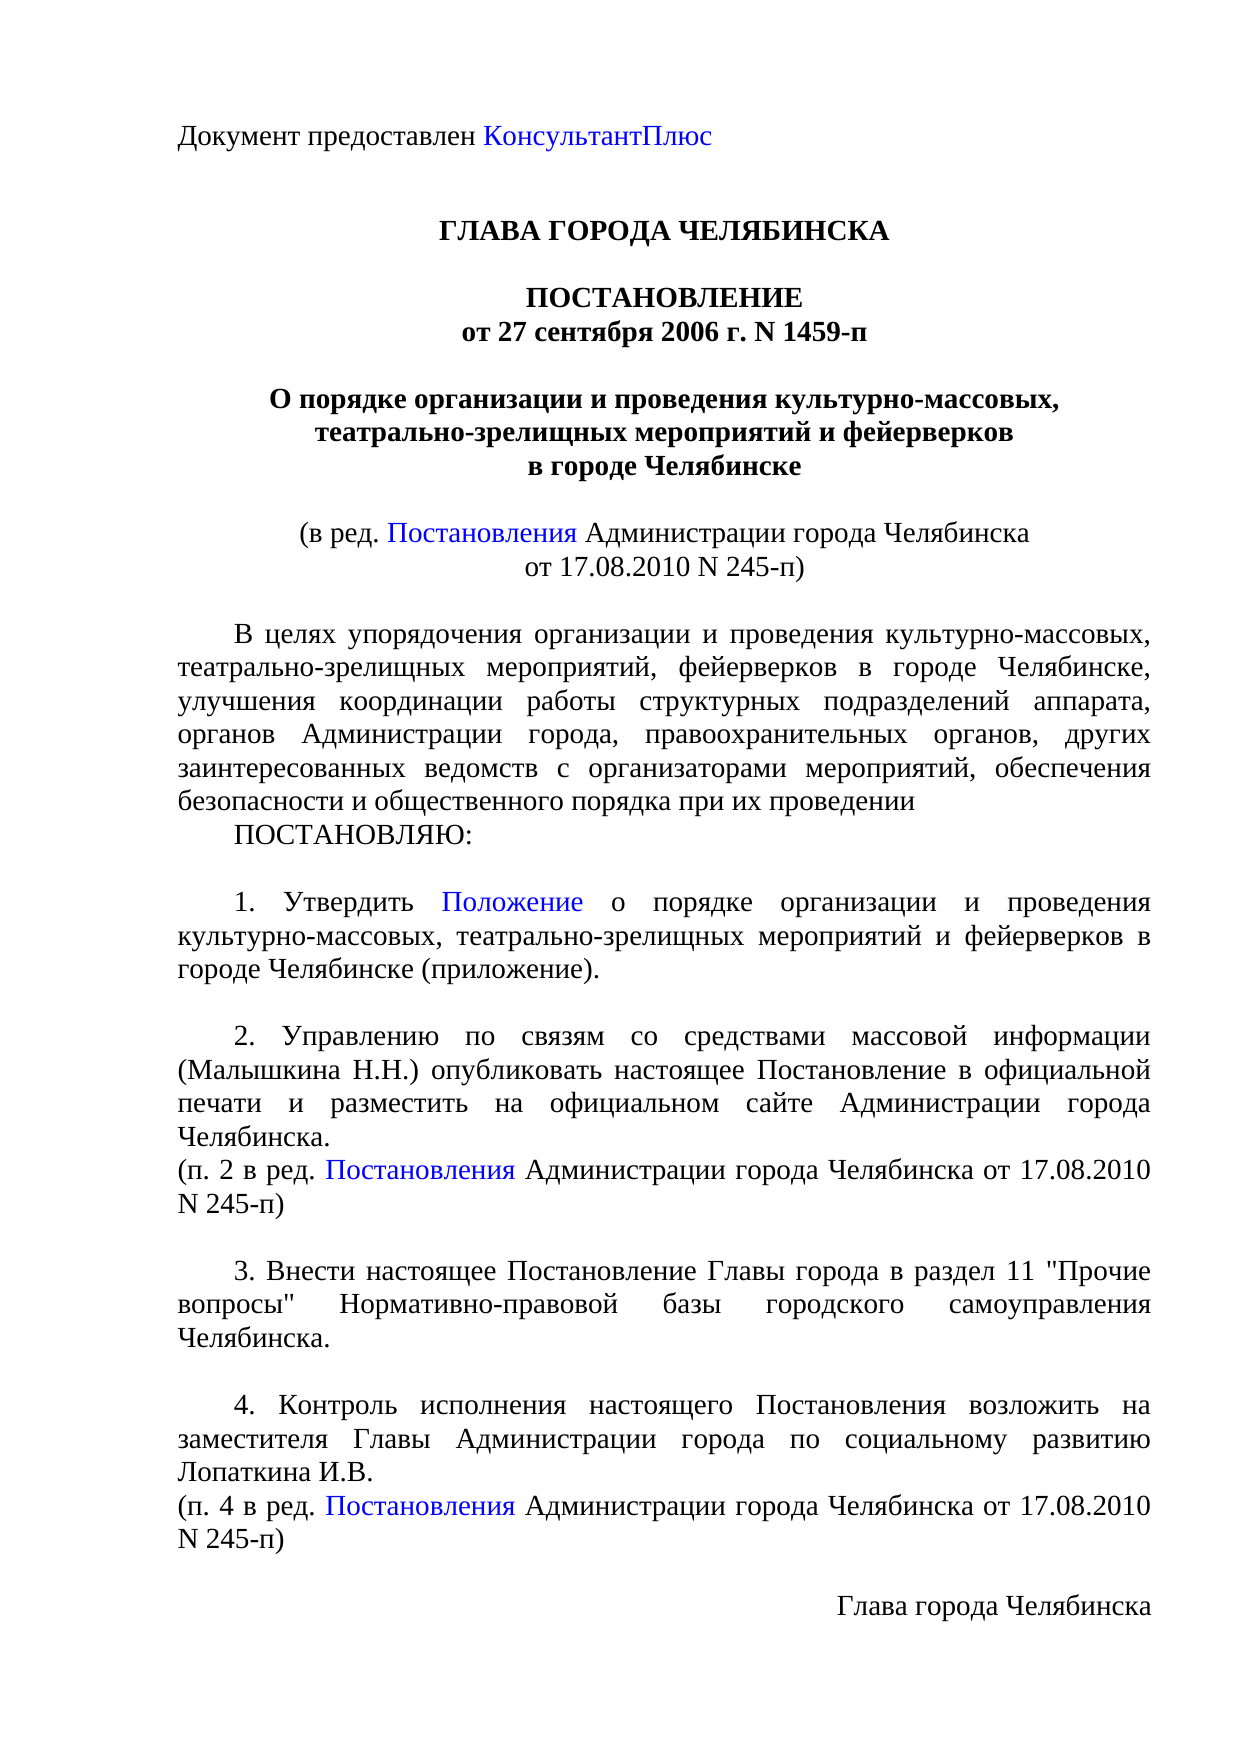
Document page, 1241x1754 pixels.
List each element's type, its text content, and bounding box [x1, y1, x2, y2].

text 4. Контроль исполнения настоящего Постановления возложить на заместителя Главы Администрации города по социальному развитию Лопаткина И.В. [177, 1387, 1152, 1488]
text ПОСТАНОВЛЯЮ: [177, 817, 1152, 851]
text в городе Челябинске [177, 448, 1152, 482]
text театрально-зрелищных мероприятий и фейерверков [177, 414, 1152, 448]
text О порядке организации и проведения культурно-массовых, [177, 381, 1152, 414]
text Документ предоставлен КонсультантПлюс [177, 118, 1152, 180]
text 1. Утвердить Положение о порядке организации и проведения культурно-массовых, театрально-зрелищных мероприятий и фейерверков в городе Челябинске (приложение). [177, 884, 1152, 985]
text 3. Внести настоящее Постановление Главы города в раздел 11 "Прочие вопросы" Нормативно-правовой базы городского самоуправления Челябинска. [177, 1253, 1152, 1354]
text от 27 сентября 2006 г. N 1459-п [177, 314, 1152, 347]
text (в ред. Постановления Администрации города Челябинска [177, 515, 1152, 549]
text В целях упорядочения организации и проведения культурно-массовых, театрально-зрелищных мероприятий, фейерверков в городе Челябинске, улучшения координации работы структурных подразделений аппарата, органов Администрации города, правоохранительных органов, других заинтересованных ведомств с организаторами мероприятий, обеспечения безопасности и общественного порядка при их проведении [177, 616, 1152, 817]
text от 17.08.2010 N 245-п) [177, 549, 1152, 582]
text ГЛАВА ГОРОДА ЧЕЛЯБИНСКА [177, 213, 1152, 247]
text Глава города Челябинска [177, 1588, 1152, 1622]
text (п. 2 в ред. Постановления Администрации города Челябинска от 17.08.2010 N 245-п) [177, 1152, 1152, 1219]
text (п. 4 в ред. Постановления Администрации города Челябинска от 17.08.2010 N 245-п) [177, 1488, 1152, 1555]
text ПОСТАНОВЛЕНИЕ [177, 280, 1152, 314]
text 2. Управлению по связям со средствами массовой информации (Малышкина Н.Н.) опубликовать настоящее Постановление в официальной печати и разместить на официальном сайте Администрации города Челябинска. [177, 1018, 1152, 1152]
